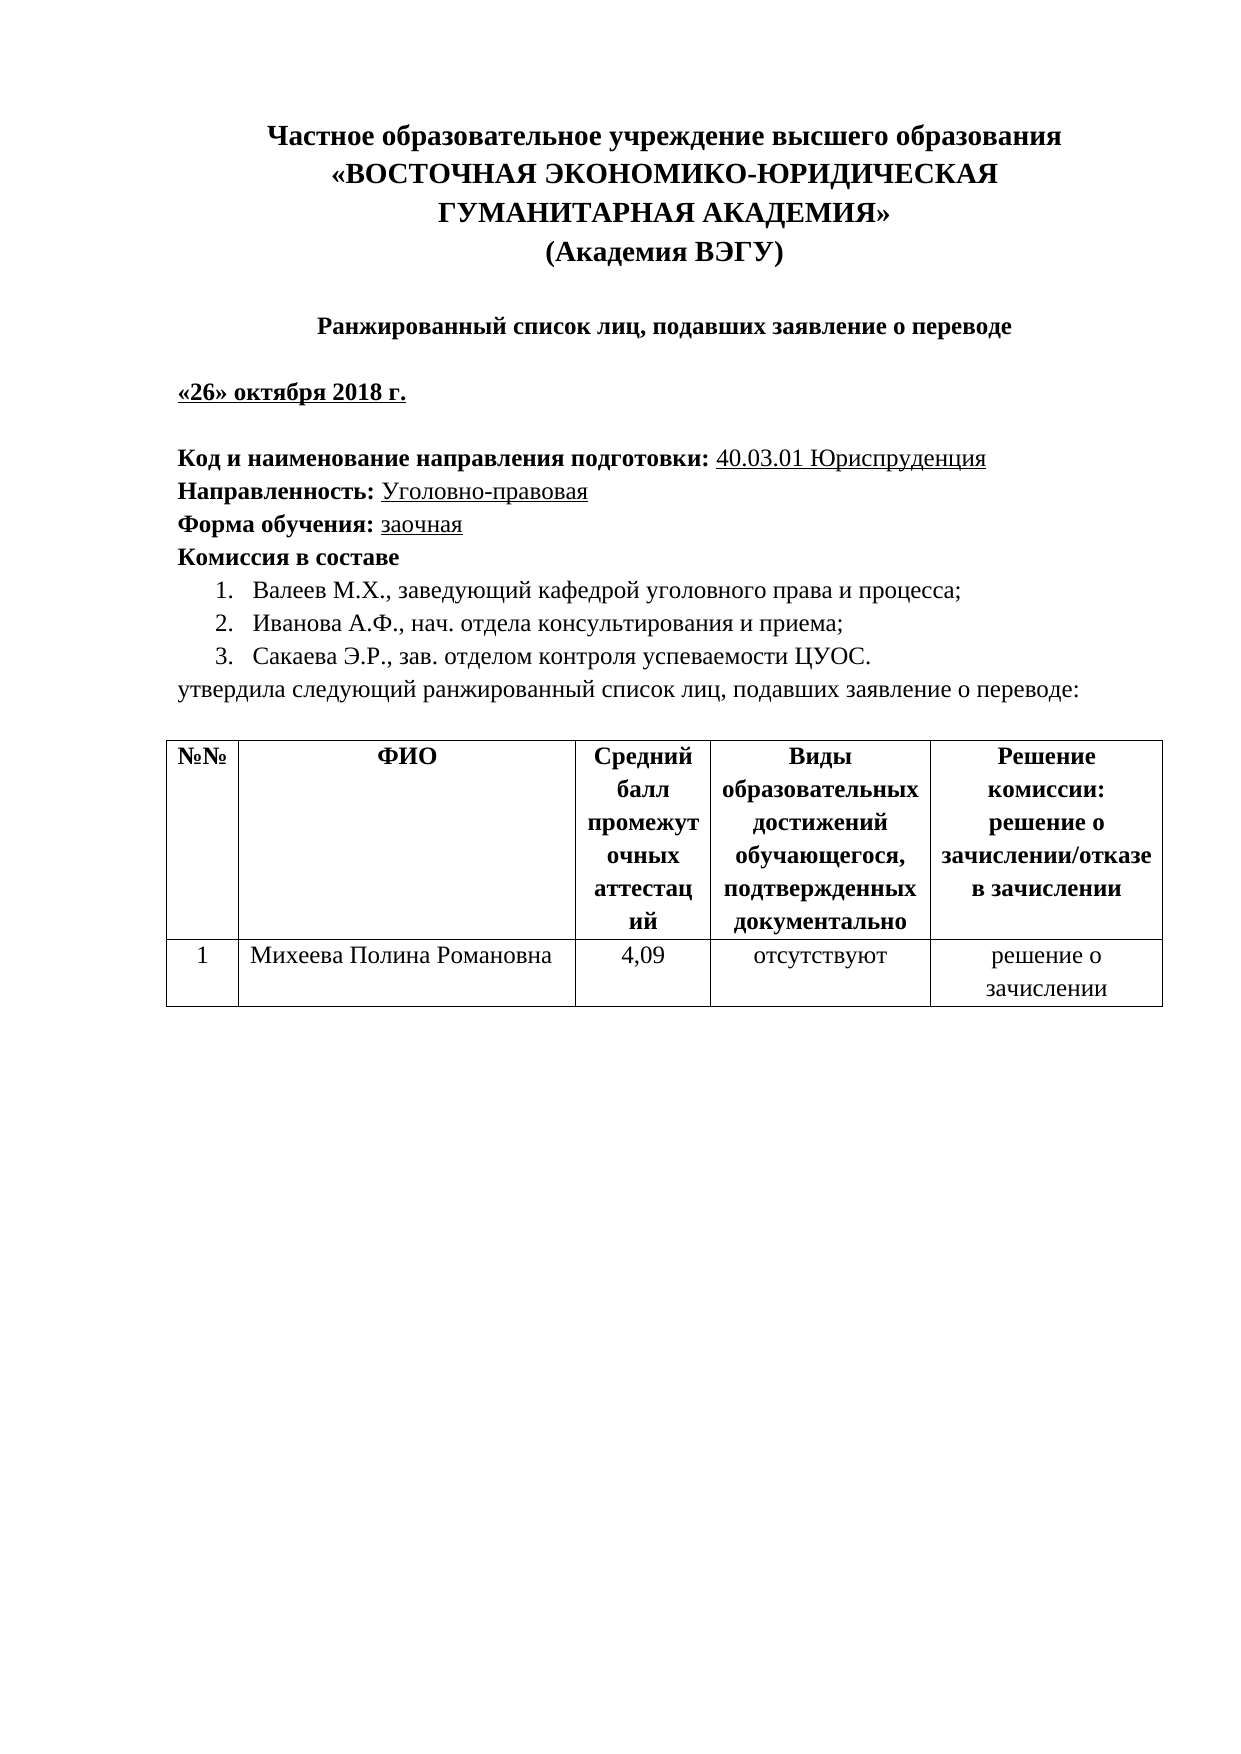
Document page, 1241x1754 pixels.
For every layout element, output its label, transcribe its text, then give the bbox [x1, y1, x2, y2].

list Сакаева Э.Р., зав. отделом контроля успеваемости ЦУОС. [215, 641, 1152, 670]
text ГУМАНИТАРНАЯ АКАДЕМИЯ» [177, 195, 1152, 229]
text «ВОСТОЧНАЯ ЭКОНОМИКО-ЮРИДИЧЕСКАЯ [177, 157, 1152, 190]
text Форма обучения: заочная [177, 509, 1152, 538]
text Ранжированный список лиц, подавших заявление о переводе [177, 311, 1152, 339]
table_header Виды образовательных достижений обучающегося, подтвержденных документально [711, 741, 930, 939]
table_cell отсутствуют [711, 940, 930, 1006]
list Иванова А.Ф., нач. отдела консультирования и приема; [215, 608, 1152, 637]
text Комиссия в составе [177, 542, 1152, 571]
text Код и наименование направления подготовки: 40.03.01 Юриспруденция [177, 443, 1152, 472]
text «26» октября 2018 г. [177, 377, 1152, 406]
table_cell решение о зачислении [931, 940, 1162, 1006]
table_header №№ [167, 741, 238, 939]
text Частное образовательное учреждение высшего образования [177, 118, 1152, 152]
table_cell 4,09 [576, 940, 710, 1006]
table_cell 1 [167, 940, 238, 1006]
table_header Решение комиссии: решение о зачислении/отказе в зачислении [931, 741, 1162, 939]
table_header Средний балл промежуточных аттестаций [576, 741, 710, 939]
list Валеев М.Х., заведующий кафедрой уголовного права и процесса; [215, 575, 1152, 604]
table_header ФИО [239, 741, 575, 939]
table_cell Михеева Полина Романовна [239, 940, 575, 1006]
text утвердила следующий ранжированный список лиц, подавших заявление о переводе: [177, 674, 1152, 703]
text Направленность: Уголовно-правовая [177, 476, 1152, 505]
text (Академия ВЭГУ) [177, 234, 1152, 267]
